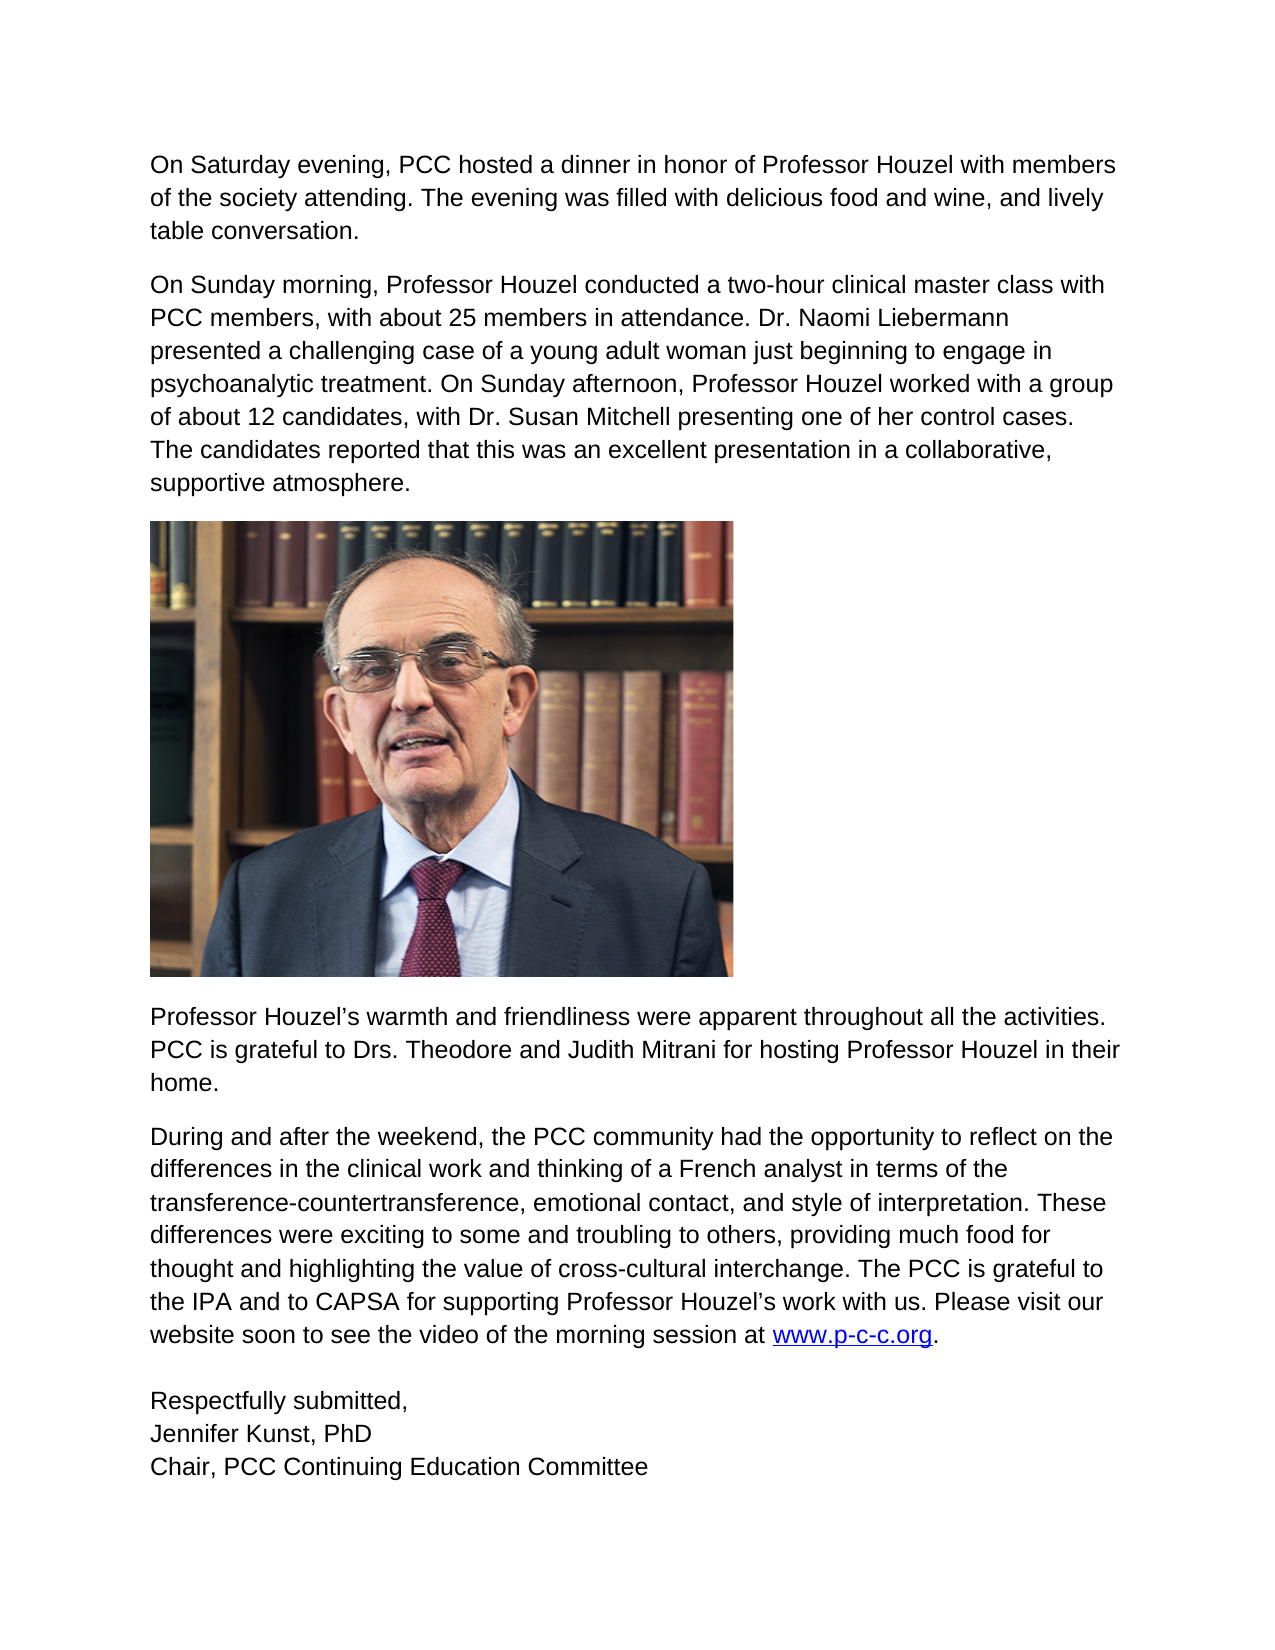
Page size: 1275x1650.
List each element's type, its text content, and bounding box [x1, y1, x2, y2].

text Respectfully submitted, [150, 1386, 1125, 1414]
text On Saturday evening, PCC hosted a dinner in honor of Professor Houzel with members of the society attending. The evening was filled with delicious food and wine, and lively table conversation. [150, 150, 1125, 245]
text During and after the weekend, the PCC community had the opportunity to reflect on the differences in the clinical work and thinking of a French analyst in terms of the transference-countertransference, emotional contact, and style of interpretation. These differences were exciting to some and troubling to others, providing much food for thought and highlighting the value of cross-cultural interchange. The PCC is grateful to the IPA and to CAPSA for supporting Professor Houzel’s work with us. Please visit our website soon to see the video of the morning session at www.p-c-c.org. [150, 1121, 1125, 1348]
text On Sunday morning, Professor Houzel conducted a two-hour clinical master class with PCC members, with about 25 members in attendance. Dr. Naomi Liebermann presented a challenging case of a young adult woman just beginning to engage in psychoanalytic treatment. On Sunday afternoon, Professor Houzel worked with a group of about 12 candidates, with Dr. Susan Mitchell presenting one of her control cases. The candidates reported that this was an excellent presentation in a collaborative, supportive atmosphere. [150, 270, 1125, 497]
text Professor Houzel’s warmth and friendliness were apparent throughout all the activities. PCC is grateful to Drs. Theodore and Judith Mitrani for hosting Professor Houzel in their home. [150, 1002, 1125, 1096]
text Chair, PCC Continuing Education Committee [150, 1452, 1125, 1480]
text Jennifer Kunst, PhD [150, 1419, 1125, 1447]
picture [150, 521, 734, 977]
